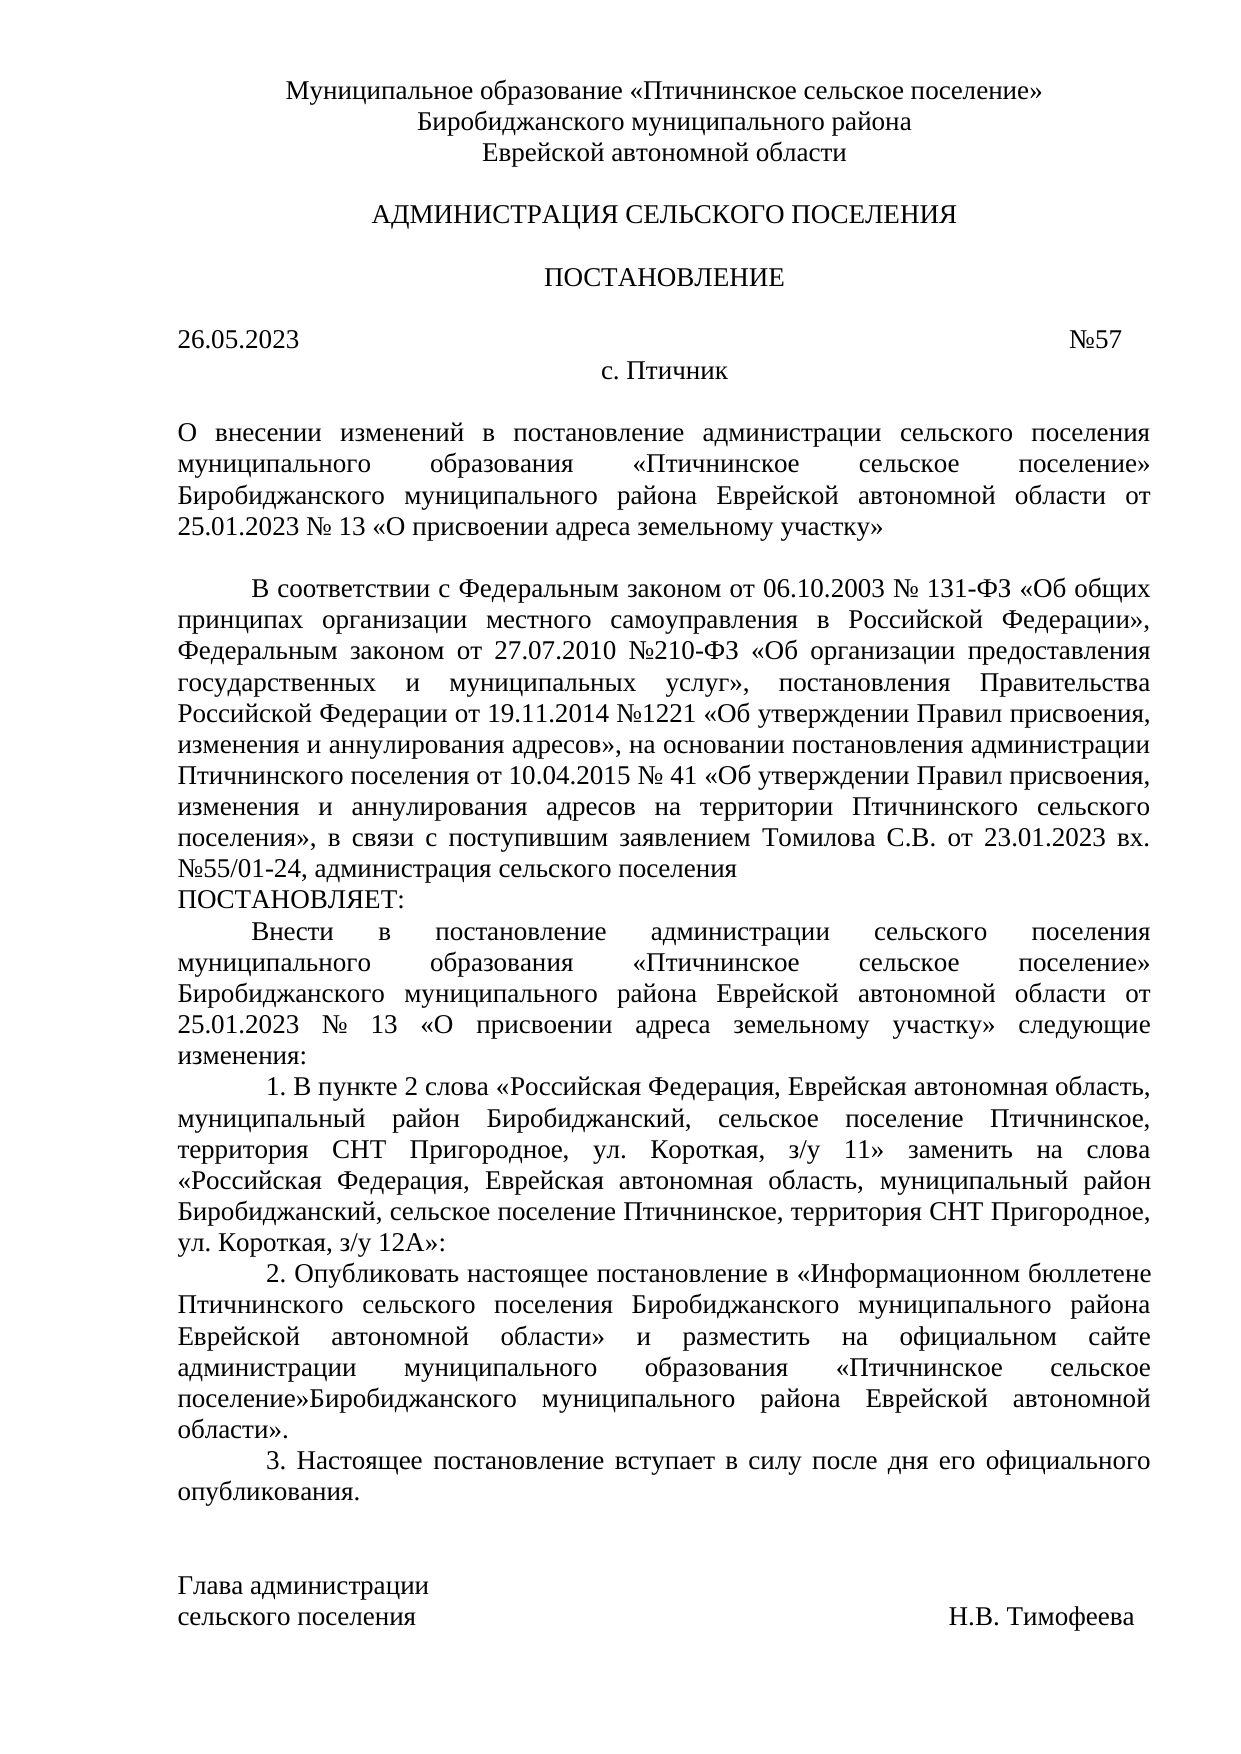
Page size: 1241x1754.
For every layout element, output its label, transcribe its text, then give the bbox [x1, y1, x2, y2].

text ПОСТАНОВЛЯЕТ: [177, 884, 1152, 915]
text ПОСТАНОВЛЕНИЕ [177, 261, 1152, 292]
text Глава администрации [177, 1569, 1152, 1600]
text В соответствии с Федеральным законом от 06.10.2003 № 131-ФЗ «Об общих принципах организации местного самоуправления в Российской Федерации», Федеральным законом от 27.07.2010 №210-ФЗ «Об организации предоставления государственных и муниципальных услуг», постановления Правительства Российской Федерации от 19.11.2014 №1221 «Об утверждении Правил присвоения, изменения и аннулирования адресов», на основании постановления администрации Птичнинского поселения от 10.04.2015 № 41 «Об утверждении Правил присвоения, изменения и аннулирования адресов на территории Птичнинского сельского поселения», в связи с поступившим заявлением Томилова С.В. от 23.01.2023 вх. №55/01-24, администрация сельского поселения [177, 572, 1152, 884]
text Биробиджанского муниципального района [177, 105, 1152, 136]
text сельского поселения Н.В. Тимофеева [177, 1600, 1152, 1631]
text Внести в постановление администрации сельского поселения муниципального образования «Птичнинское сельское поселение» Биробиджанского муниципального района Еврейской автономной области от 25.01.2023 № 13 «О присвоении адреса земельному участку» следующие изменения: [177, 915, 1152, 1071]
text 26.05.2023 №57 [177, 323, 1152, 354]
text Еврейской автономной области [177, 136, 1152, 167]
subtitle с. Птичник [177, 354, 1152, 385]
text 3. Настоящее постановление вступает в силу после дня его официального опубликования. [177, 1444, 1152, 1507]
text АДМИНИСТРАЦИЯ СЕЛЬСКОГО ПОСЕЛЕНИЯ [177, 198, 1152, 229]
text О внесении изменений в постановление администрации сельского поселения муниципального образования «Птичнинское сельское поселение» Биробиджанского муниципального района Еврейской автономной области от 25.01.2023 № 13 «О присвоении адреса земельному участку» [177, 416, 1152, 541]
text 2. Опубликовать настоящее постановление в «Информационном бюллетене Птичнинского сельского поселения Биробиджанского муниципального района Еврейской автономной области» и разместить на официальном сайте администрации муниципального образования «Птичнинское сельское поселение»Биробиджанского муниципального района Еврейской автономной области». [177, 1257, 1152, 1444]
text 1. В пункте 2 слова «Российская Федерация, Еврейская автономная область, муниципальный район Биробиджанский, сельское поселение Птичнинское, территория СНТ Пригородное, ул. Короткая, з/у 11» заменить на слова «Российская Федерация, Еврейская автономная область, муниципальный район Биробиджанский, сельское поселение Птичнинское, территория СНТ Пригородное, ул. Короткая, з/у 12А»: [177, 1071, 1152, 1257]
title Муниципальное образование «Птичнинское сельское поселение» [177, 74, 1152, 105]
